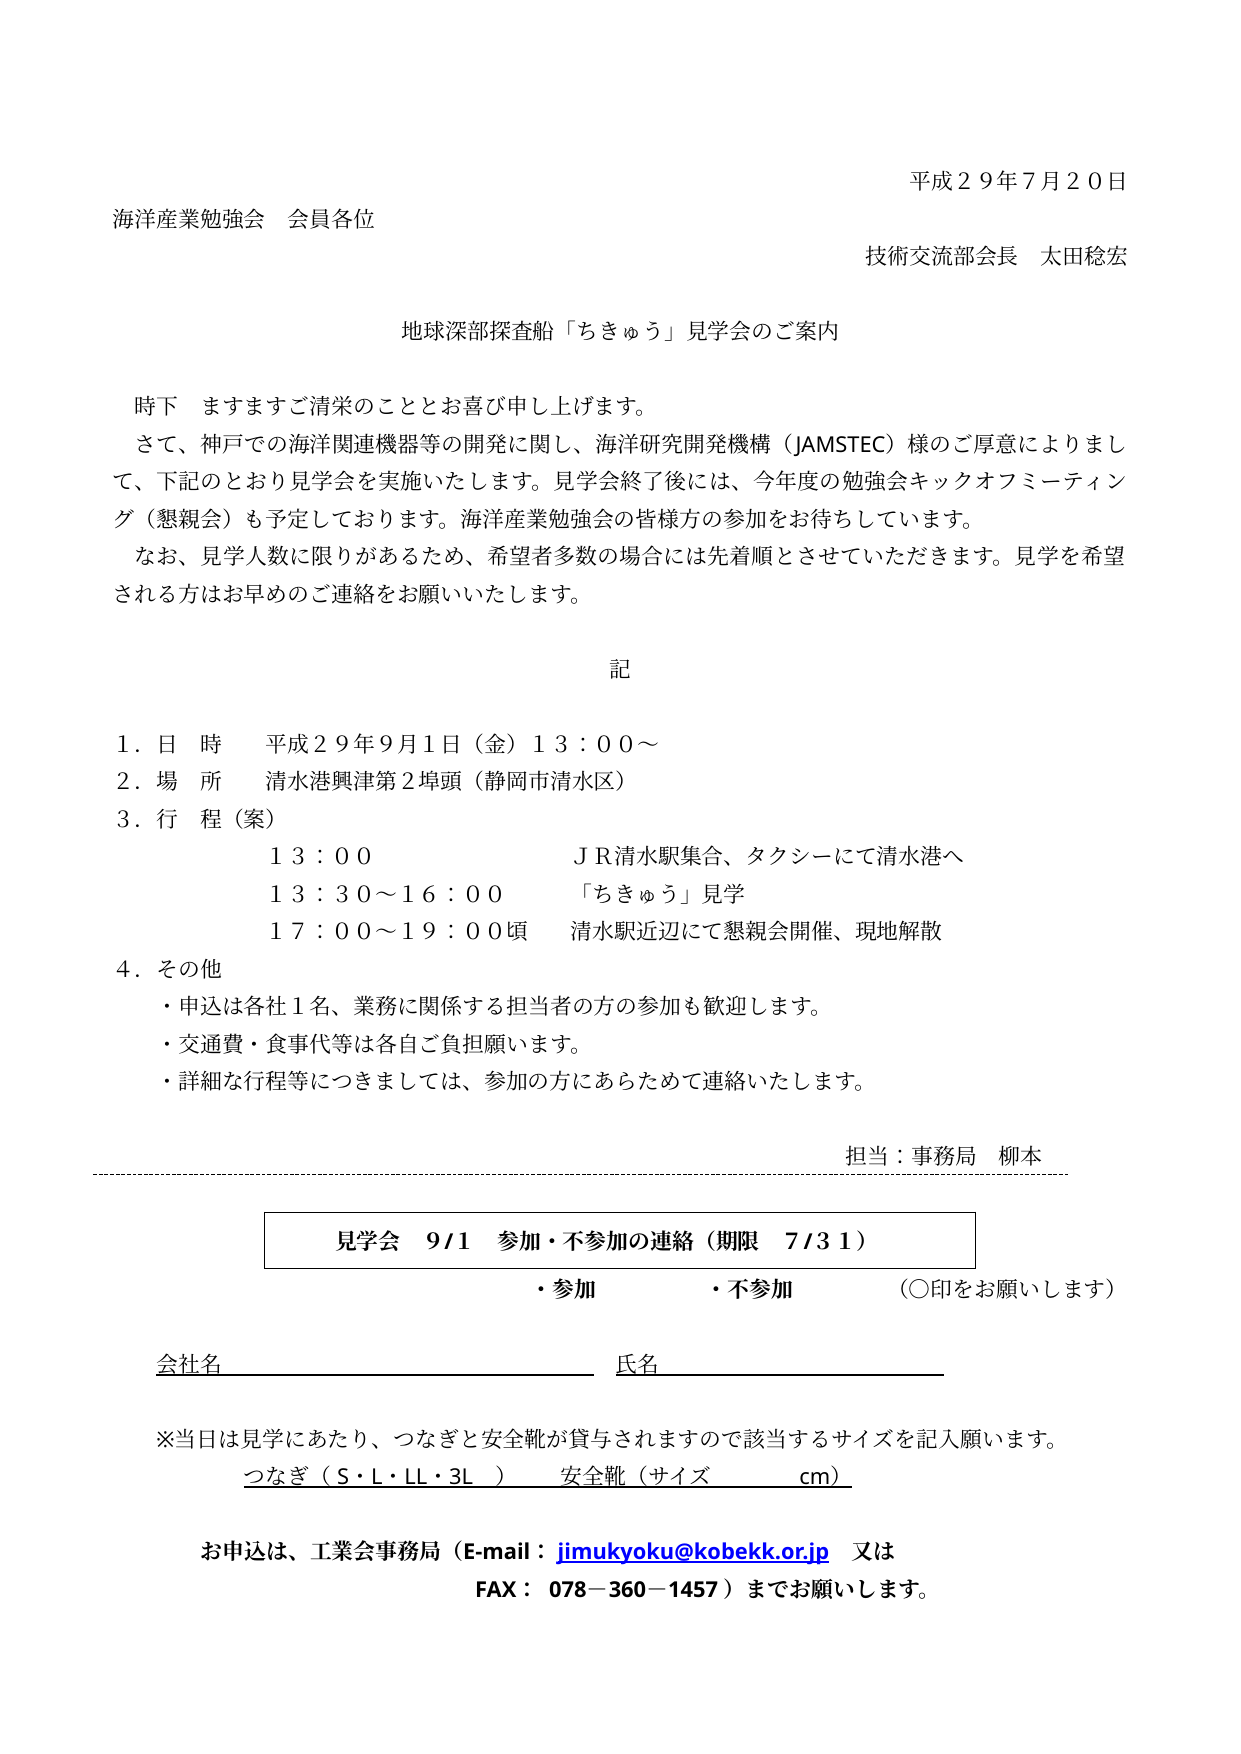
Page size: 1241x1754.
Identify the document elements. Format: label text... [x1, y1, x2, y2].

text 地球深部探査船「ちきゅう」見学会のご案内 [112, 312, 1128, 349]
text １３：３０～１６：００ 「ちきゅう」見学 [266, 874, 1128, 912]
text 海洋産業勉強会 会員各位 [112, 199, 1128, 237]
text ２．場 所 清水港興津第２埠頭（静岡市清水区） [112, 762, 1128, 799]
text ・詳細な行程等につきましては、参加の方にあらためて連絡いたします。 [112, 1062, 1128, 1099]
text ・申込は各社１名、業務に関係する担当者の方の参加も歓迎します。 [112, 987, 1128, 1024]
text 平成２９年７月２０日 [112, 162, 1128, 199]
text 技術交流部会長 太田稔宏 [112, 237, 1128, 274]
text １３：００ ＪＲ清水駅集合、タクシーにて清水港へ [266, 837, 1128, 874]
subtitle 記 [112, 649, 1128, 687]
text なお、見学人数に限りがあるため、希望者多数の場合には先着順とさせていただきます。見学を希望される方はお早めのご連絡をお願いいたします。 [112, 537, 1128, 612]
text つなぎ（ S・L・LL・3L ） 安全靴（サイズ cm） [112, 1456, 1040, 1494]
text お申込は、工業会事務局（E-mail： jimukyoku@kobekk.or.jp 又は [112, 1531, 1128, 1569]
text FAX： 078－360－1457 ）までお願いします。 [112, 1569, 1128, 1606]
text 時下 ますますご清栄のこととお喜び申し上げます。 [112, 387, 1128, 424]
text ３．行 程（案） [112, 799, 1128, 837]
text ※当日は見学にあたり、つなぎと安全靴が貸与されますので該当するサイズを記入願います。 [156, 1419, 1123, 1456]
text ４．その他 [112, 949, 1128, 987]
table_header 見学会 ９/１ 参加・不参加の連絡（期限 ７/３１） [265, 1213, 975, 1268]
text １７：００～１９：００頃 清水駅近辺にて懇親会開催、現地解散 [266, 912, 1128, 949]
text 会社名 氏名 [112, 1344, 1040, 1381]
text 担当：事務局 柳本 [112, 1137, 1128, 1174]
text ・交通費・食事代等は各自ご負担願います。 [112, 1024, 1128, 1062]
text さて、神戸での海洋関連機器等の開発に関し、海洋研究開発機構（JAMSTEC）様のご厚意によりまして、下記のとおり見学会を実施いたします。見学会終了後には、今年度の勉強会キックオフミーティング（懇親会）も予定しております。海洋産業勉強会の皆様方の参加をお待ちしています。 [112, 424, 1128, 537]
text ・参加 ・不参加 （○印をお願いします） [112, 1269, 1128, 1306]
text １．日 時 平成２９年９月１日（金）１３：００～ [112, 724, 1128, 762]
